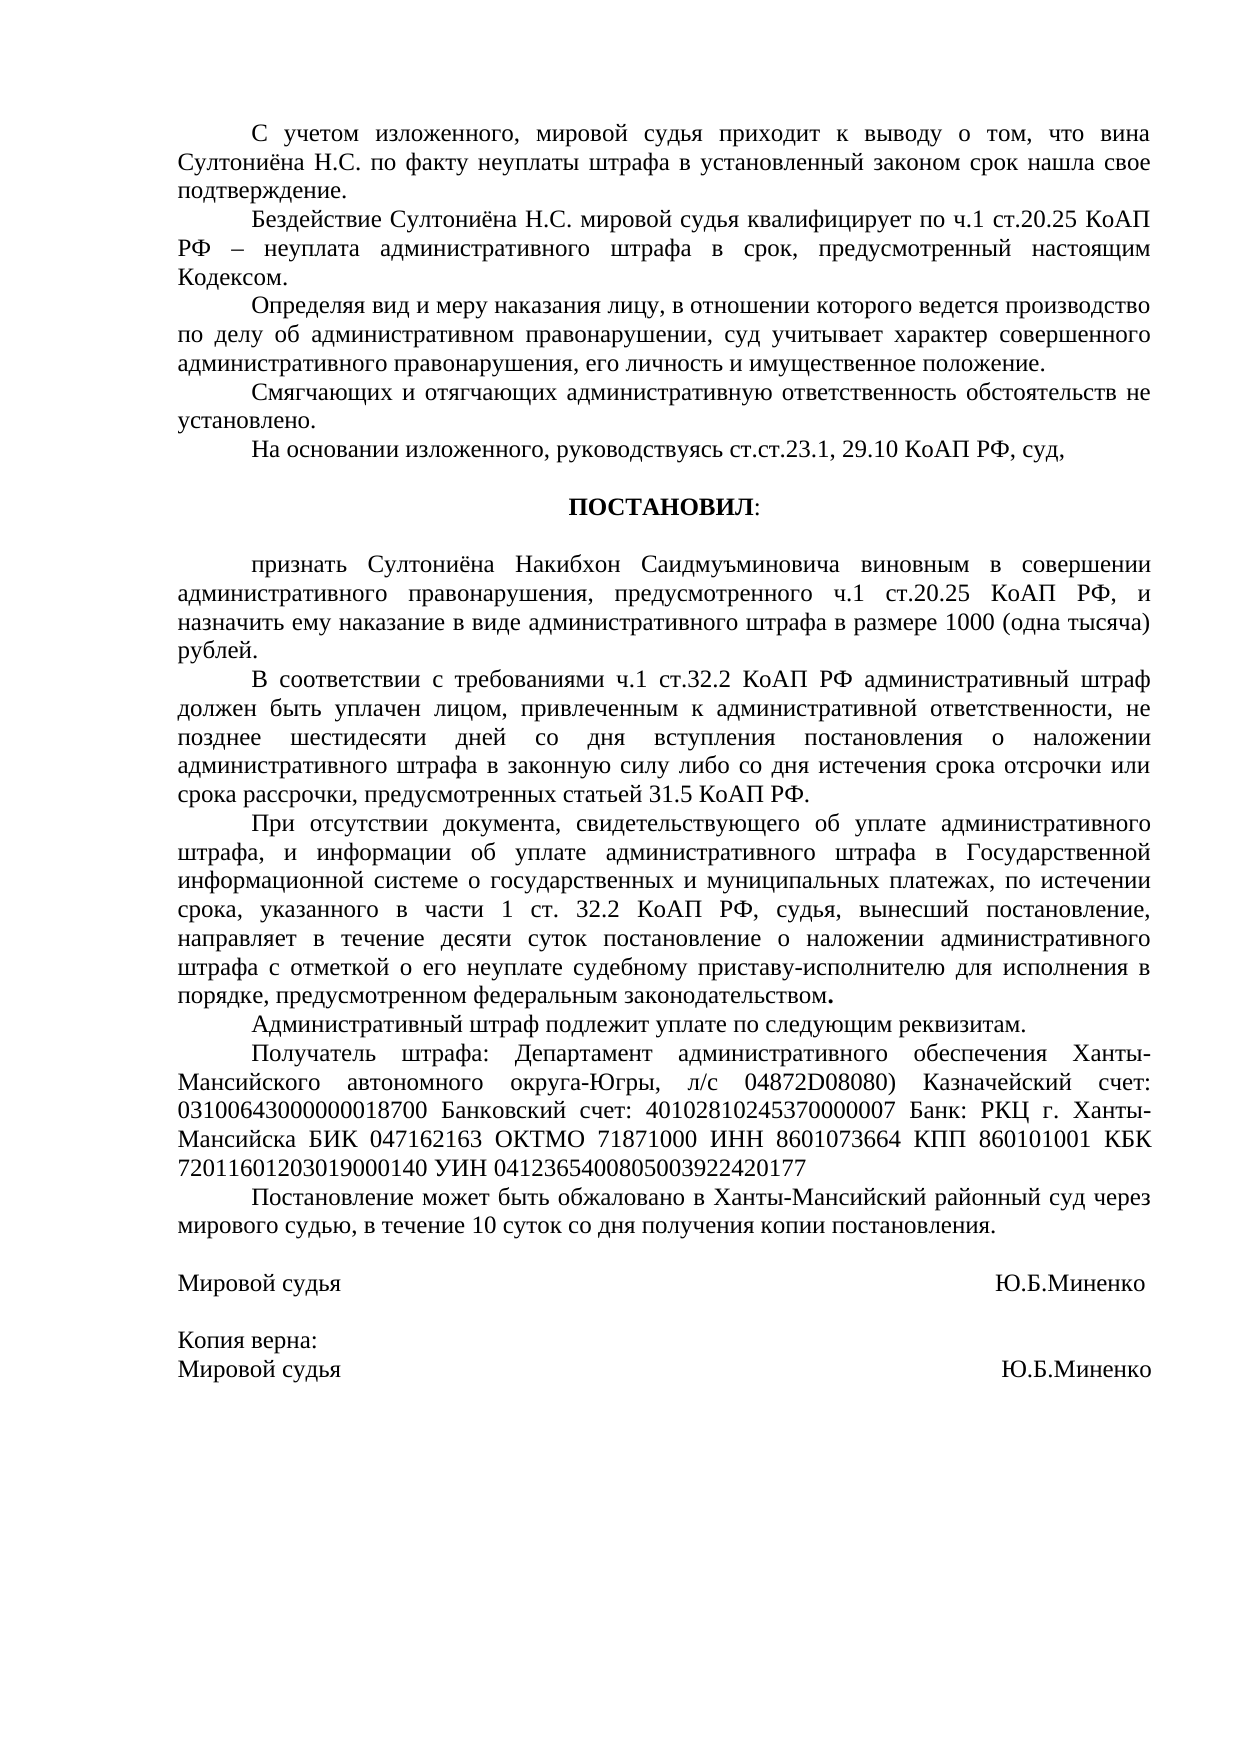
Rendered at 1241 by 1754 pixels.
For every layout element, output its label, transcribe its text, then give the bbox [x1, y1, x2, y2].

text признать Султониёна Накибхон Саидмуъминовича виновным в совершении административного правонарушения, предусмотренного ч.1 ст.20.25 КоАП РФ, и назначить ему наказание в виде административного штрафа в размере 1000 (одна тысяча) рублей. [177, 549, 1152, 664]
text Определяя вид и меру наказания лицу, в отношении которого ведется производство по делу об административном правонарушении, суд учитывает характер совершенного административного правонарушения, его личность и имущественное положение. [177, 291, 1152, 377]
text Административный штраф подлежит уплате по следующим реквизитам. [177, 1009, 1152, 1038]
text Мировой судья Ю.Б.Миненко [177, 1268, 1152, 1297]
text Получатель штрафа: Департамент административного обеспечения Ханты-Мансийского автономного округа-Югры, л/с 04872D08080) Казначейский счет: 03100643000000018700 Банковский счет: 40102810245370000007 Банк: РКЦ г. Ханты-Мансийска БИК 047162163 ОКТМО 71871000 ИНН 8601073664 КПП 860101001 КБК 72011601203019000140 УИН 0412365400805003922420177 [177, 1038, 1152, 1182]
text Смягчающих и отягчающих административную ответственность обстоятельств не установлено. [177, 377, 1152, 434]
text При отсутствии документа, свидетельствующего об уплате административного штрафа, и информации об уплате административного штрафа в Государственной информационной системе о государственных и муниципальных платежах, по истечении срока, указанного в части 1 ст. 32.2 КоАП РФ, судья, вынесший постановление, направляет в течение десяти суток постановление о наложении административного штрафа с отметкой о его неуплате судебному приставу-исполнителю для исполнения в порядке, предусмотренном федеральным законодательством. [177, 808, 1152, 1009]
text Копия верна: [177, 1326, 1152, 1354]
text На основании изложенного, руководствуясь ст.ст.23.1, 29.10 КоАП РФ, суд, [177, 434, 1152, 463]
text С учетом изложенного, мировой судья приходит к выводу о том, что вина Султониёна Н.С. по факту неуплаты штрафа в установленный законом срок нашла свое подтверждение. [177, 118, 1152, 204]
text В соответствии с требованиями ч.1 ст.32.2 КоАП РФ административный штраф должен быть уплачен лицом, привлеченным к административной ответственности, не позднее шестидесяти дней со дня вступления постановления о наложении административного штрафа в законную силу либо со дня истечения срока отсрочки или срока рассрочки, предусмотренных статьей 31.5 КоАП РФ. [177, 664, 1152, 808]
text Постановление может быть обжаловано в Ханты-Мансийский районный суд через мирового судью, в течение 10 суток со дня получения копии постановления. [177, 1182, 1152, 1239]
text ПОСТАНОВИЛ: [177, 492, 1152, 521]
text Мировой судья Ю.Б.Миненко [177, 1354, 1152, 1383]
text Бездействие Султониёна Н.С. мировой судья квалифицирует по ч.1 ст.20.25 КоАП РФ – неуплата административного штрафа в срок, предусмотренный настоящим Кодексом. [177, 204, 1152, 291]
